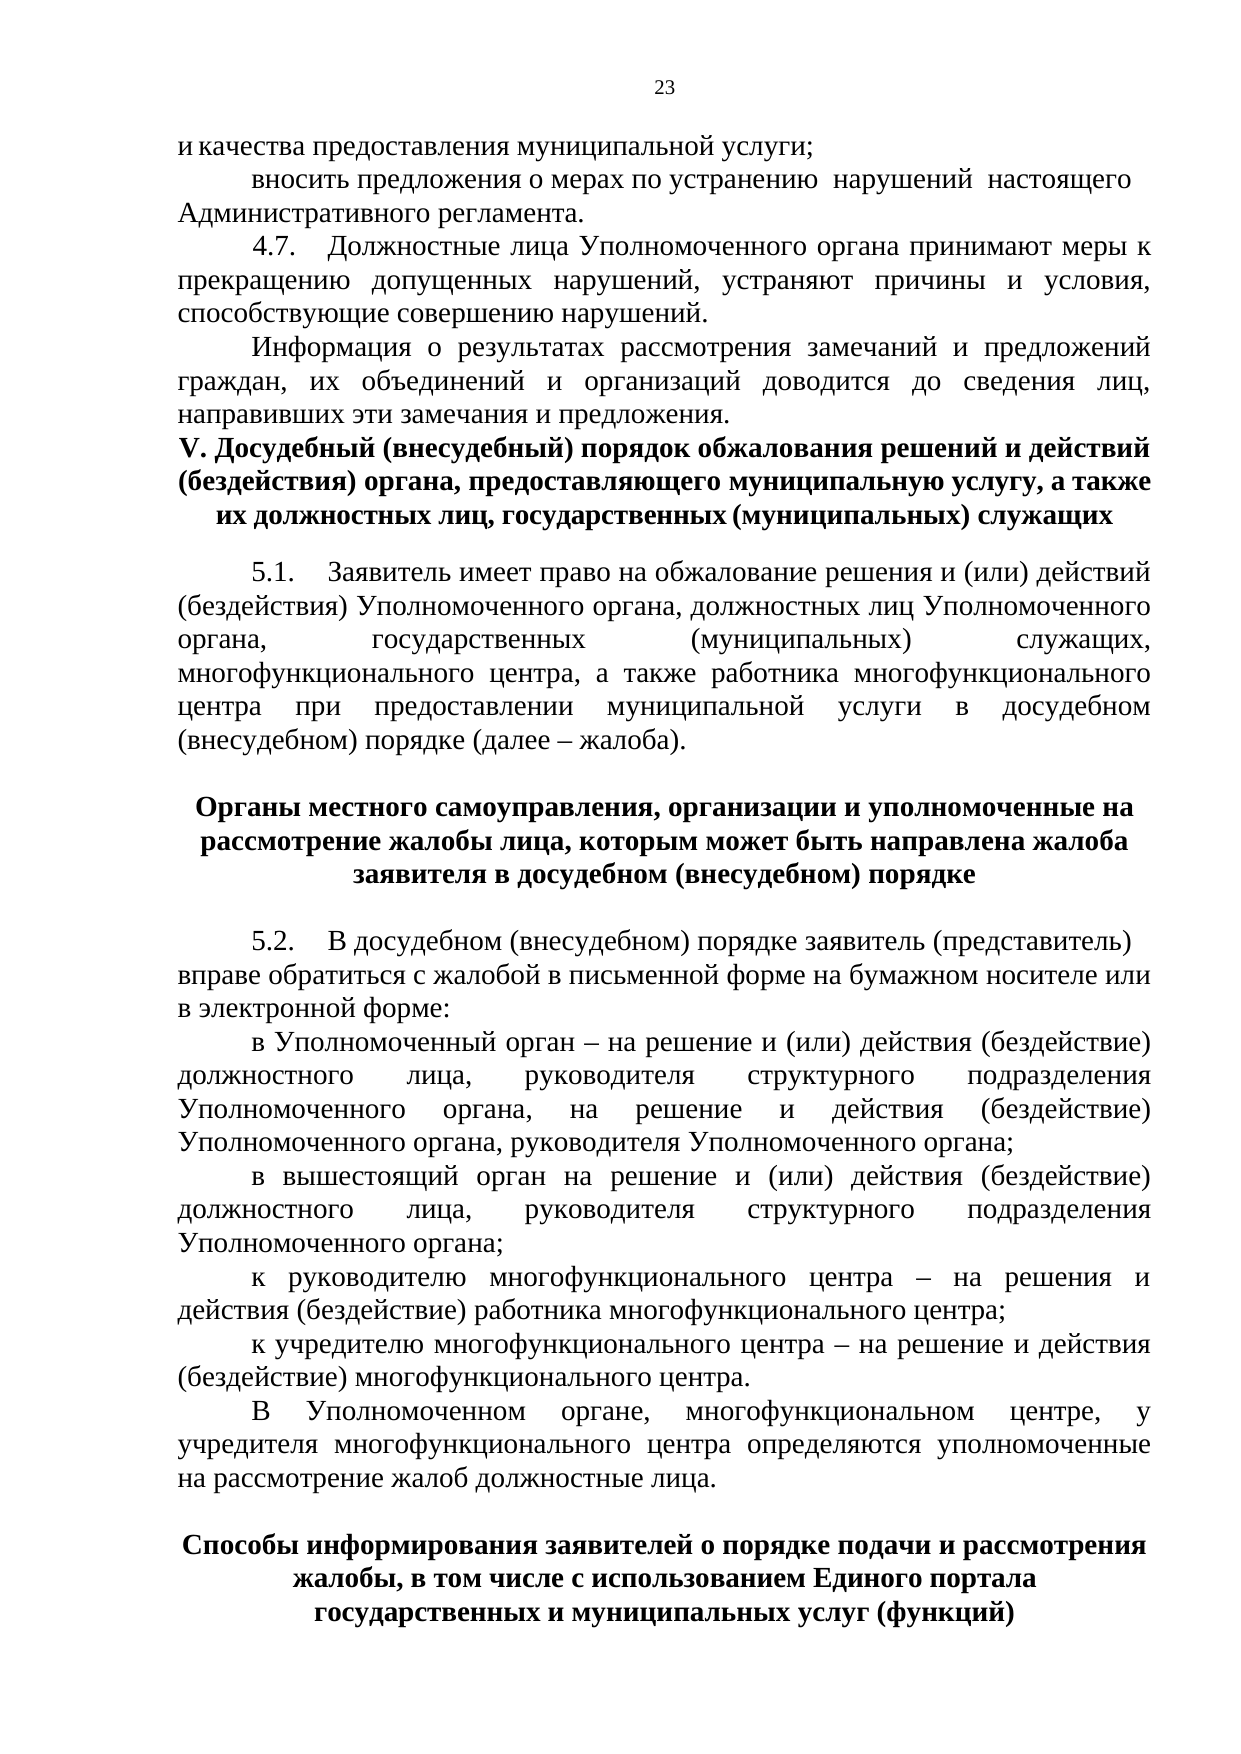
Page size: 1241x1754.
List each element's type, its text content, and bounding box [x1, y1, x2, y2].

text В Уполномоченном органе, многофункциональном центре, у учредителя многофункционального центра определяются уполномоченные на рассмотрение жалоб должностные лица. [177, 1393, 1152, 1493]
text Административного регламента. [177, 195, 1152, 228]
text V. Досудебный (внесудебный) порядок обжалования решений и действий (бездействия) органа, предоставляющего муниципальную услугу, а также их должностных лиц, государственных (муниципальных) служащих [177, 430, 1152, 530]
list Должностные лица Уполномоченного органа принимают меры к прекращению допущенных нарушений, устраняют причины и условия, способствующие совершению нарушений. [177, 228, 1152, 329]
text к руководителю многофункционального центра – на решения и действия (бездействие) работника многофункционального центра; [177, 1259, 1152, 1326]
text в Уполномоченный орган – на решение и (или) действия (бездействие) должностного лица, руководителя структурного подразделения Уполномоченного органа, на решение и действия (бездействие) Уполномоченного органа, руководителя Уполномоченного органа; [177, 1024, 1152, 1158]
text к учредителю многофункционального центра – на решение и действия (бездействие) многофункционального центра. [177, 1326, 1152, 1393]
text вносить предложения о мерах по устранению нарушений настоящего [177, 161, 1152, 195]
text заявителя в досудебном (внесудебном) порядке [177, 856, 1152, 890]
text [177, 128, 1152, 161]
text Органы местного самоуправления, организации и уполномоченные на [177, 789, 1152, 823]
text в вышестоящий орган на решение и (или) действия (бездействие) должностного лица, руководителя структурного подразделения Уполномоченного органа; [177, 1158, 1152, 1259]
text рассмотрение жалобы лица, которым может быть направлена жалоба [177, 823, 1152, 856]
list Заявитель имеет право на обжалование решения и (или) действий (бездействия) Уполномоченного органа, должностных лиц Уполномоченного органа, государственных (муниципальных) служащих, многофункционального центра, а также работника многофункционального центра при предоставлении муниципальной услуги в досудебном (внесудебном) порядке (далее – жалоба). [177, 554, 1152, 756]
text Способы информирования заявителей о порядке подачи и рассмотрения жалобы, в том числе с использованием Единого портала государственных и муниципальных услуг (функций) [177, 1527, 1152, 1628]
list В досудебном (внесудебном) порядке заявитель (представитель) вправе обратиться с жалобой в письменной форме на бумажном носителе или в электронной форме: [177, 923, 1152, 1024]
text Информация о результатах рассмотрения замечаний и предложений граждан, их объединений и организаций доводится до сведения лиц, направивших эти замечания и предложения. [177, 329, 1152, 430]
